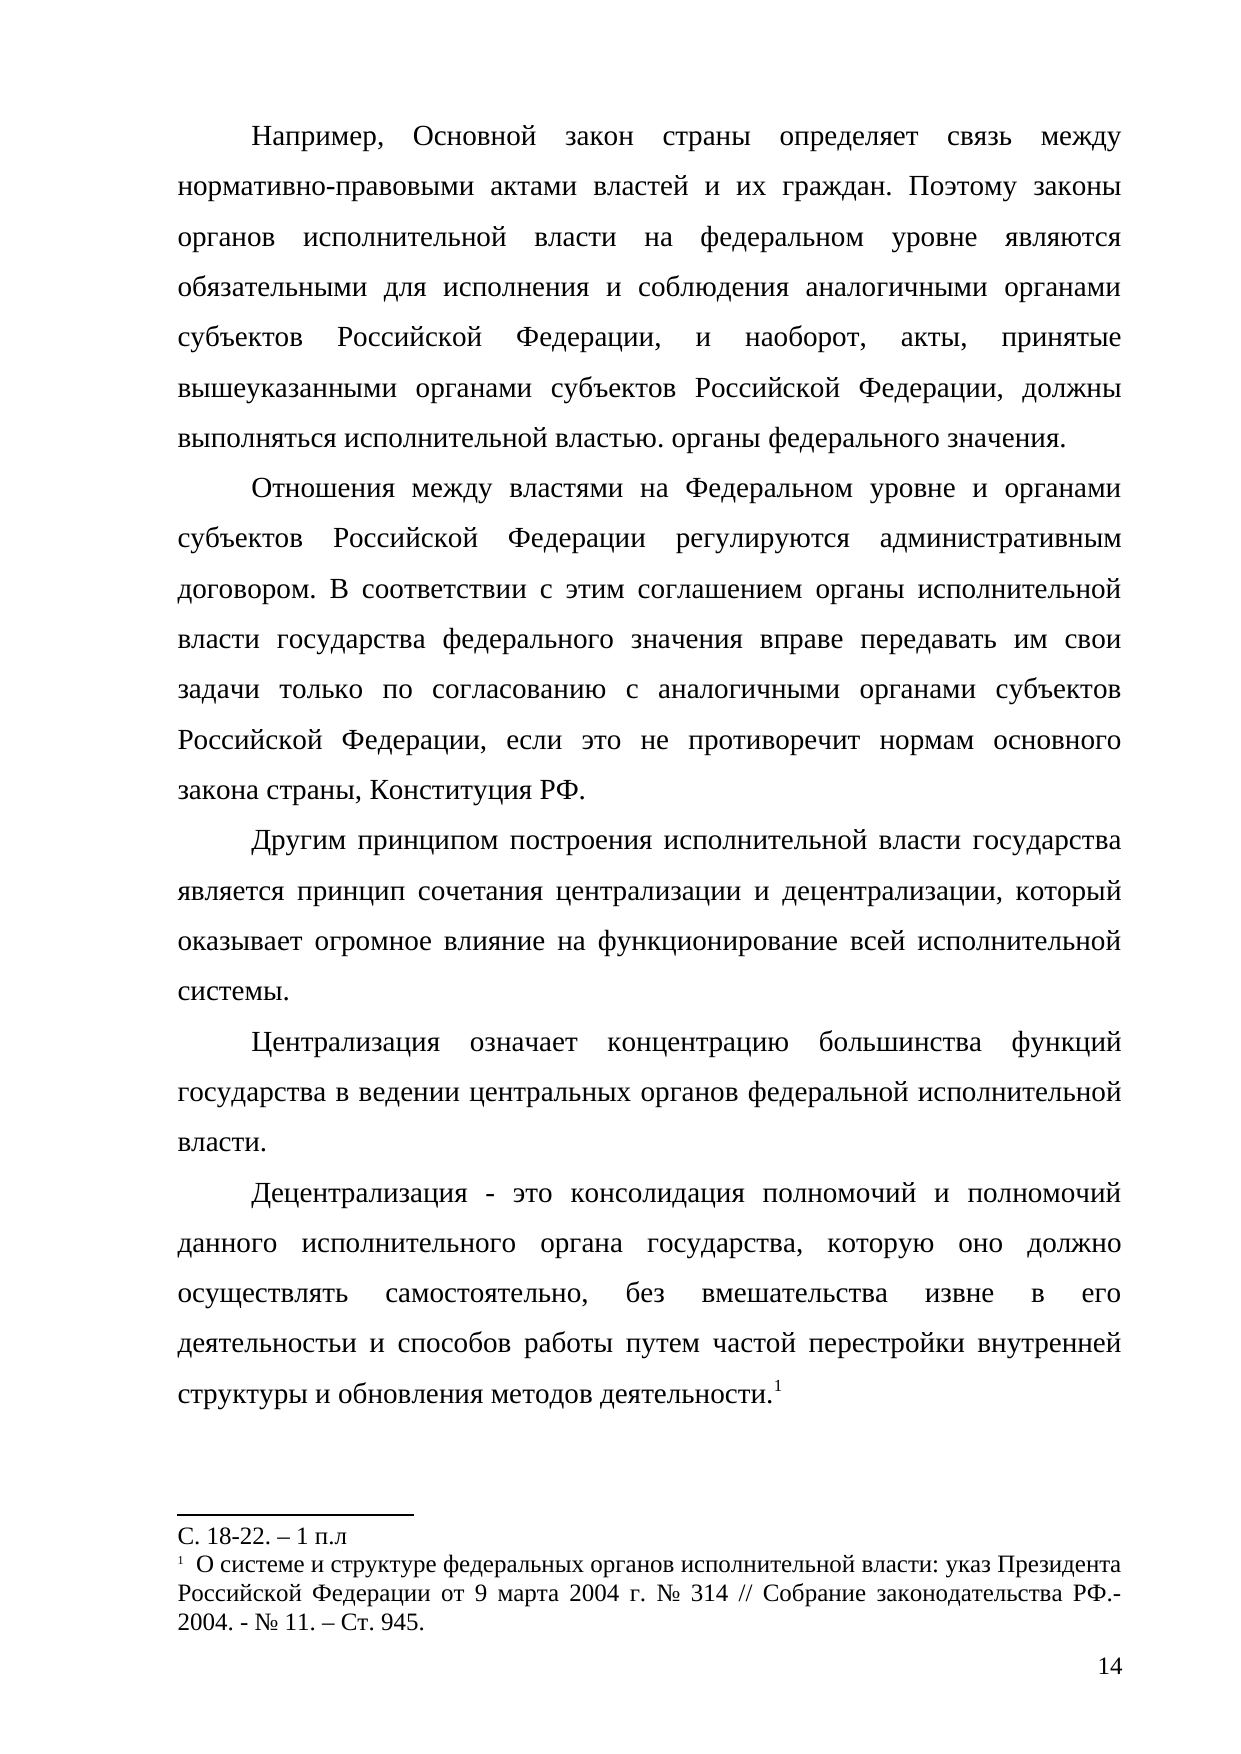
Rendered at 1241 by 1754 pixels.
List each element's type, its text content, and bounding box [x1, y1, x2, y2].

text Отношения между властями на Федеральном уровне и органами субъектов Российской Федерации регулируются административным договором. В соответствии с этим соглашением органы исполнительной власти государства федерального значения вправе передавать им свои задачи только по согласованию с аналогичными органами субъектов Российской Федерации, если это не противоречит нормам основного закона страны, Конституция РФ. [177, 470, 1122, 806]
text Децентрализация - это консолидация полномочий и полномочий данного исполнительного органа государства, которую оно должно осуществлять самостоятельно, без вмешательства извне в его деятельностьи и способов работы путем частой перестройки внутренней структуры и обновления методов деятельности. [177, 1175, 1122, 1409]
text Например, Основной закон страны определяет связь между нормативно-правовыми актами властей и их граждан. Поэтому законы органов исполнительной власти на федеральном уровне являются обязательными для исполнения и соблюдения аналогичными органами субъектов Российской Федерации, и наоборот, акты, принятые вышеуказанными органами субъектов Российской Федерации, должны выполняться исполнительной властью. органы федерального значения. [177, 118, 1122, 453]
text Централизация означает концентрацию большинства функций государства в ведении центральных органов федеральной исполнительной власти. [177, 1024, 1122, 1158]
text Другим принципом построения исполнительной власти государства является принцип сочетания централизации и децентрализации, который оказывает огромное влияние на функционирование всей исполнительной системы. [177, 822, 1122, 1007]
